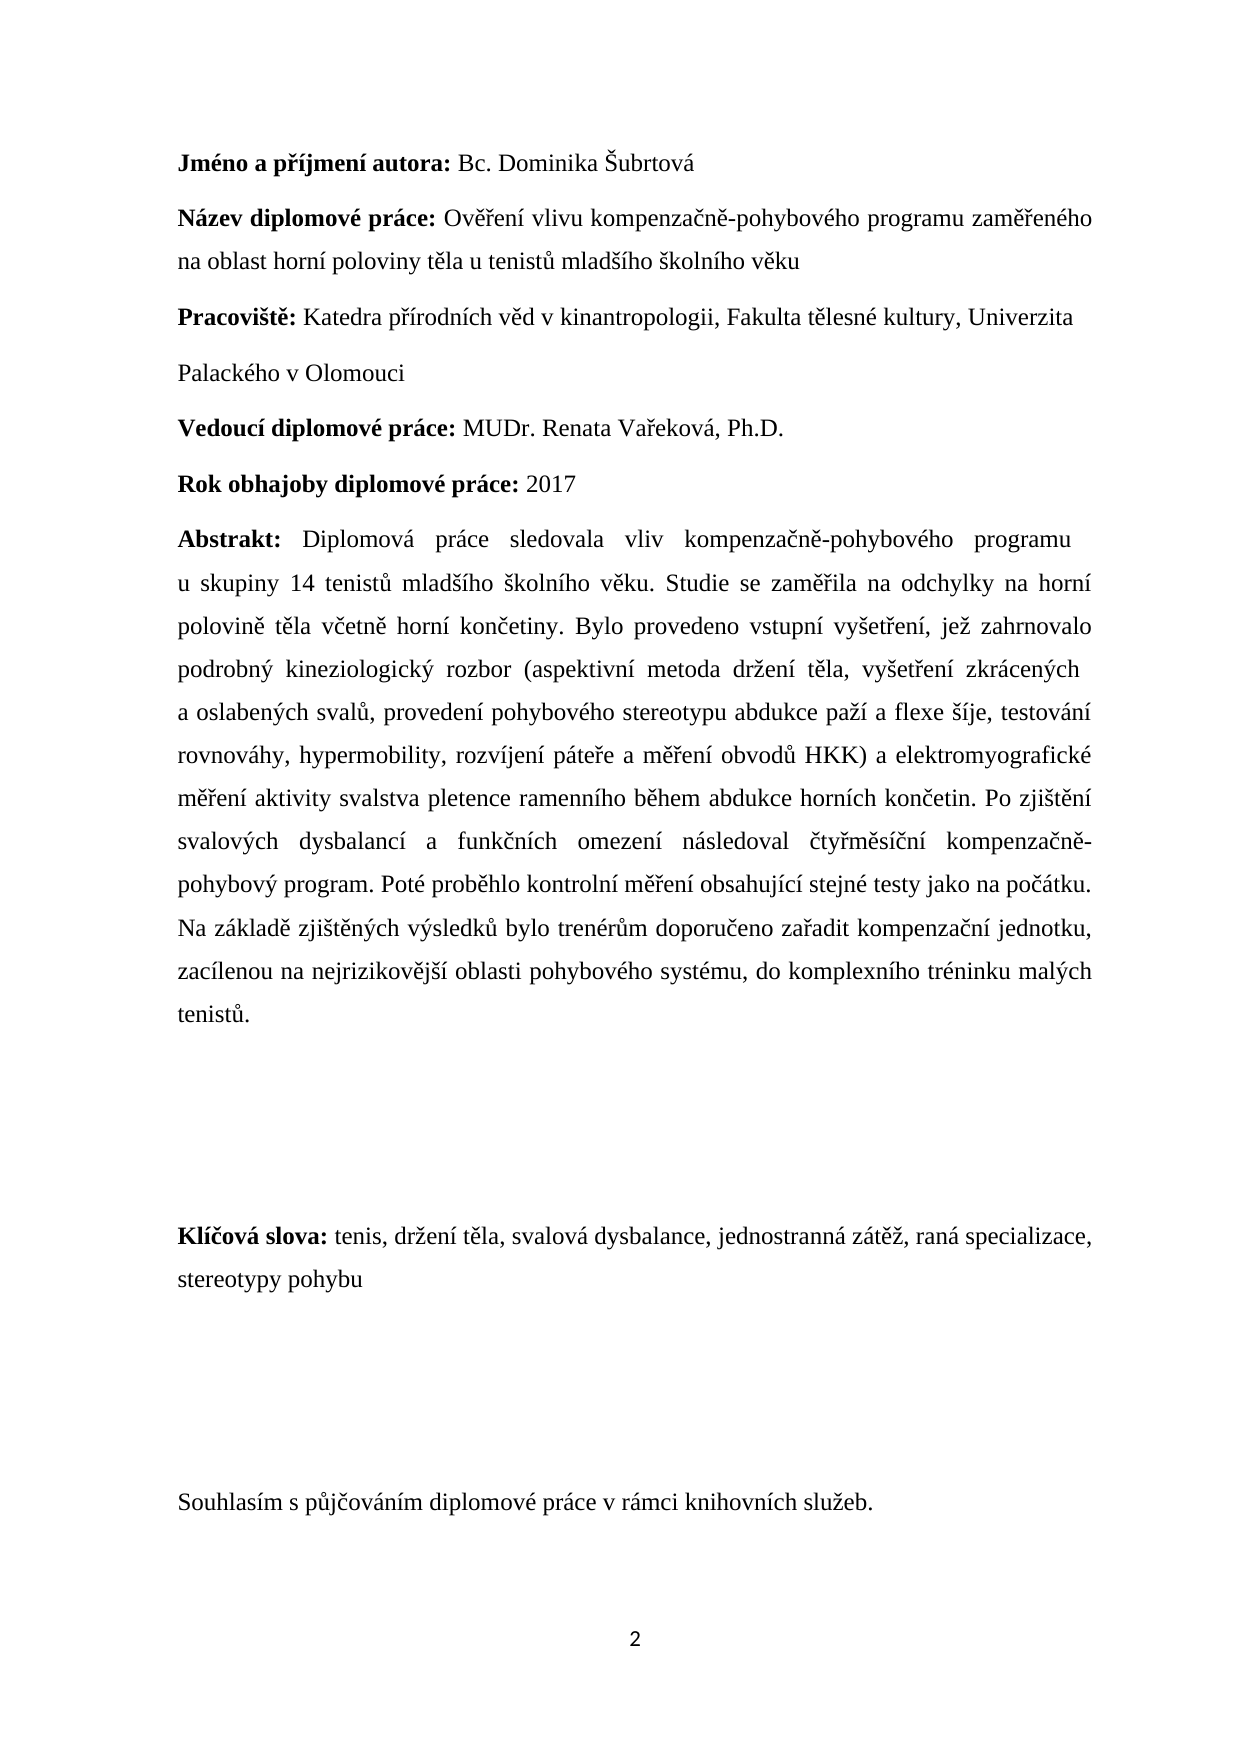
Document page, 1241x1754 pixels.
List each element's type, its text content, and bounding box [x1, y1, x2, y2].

text Pracoviště: Katedra přírodních věd v kinantropologii, Fakulta tělesné kultury, Univerzita [177, 302, 1092, 331]
text Vedoucí diplomové práce: MUDr. Renata Vařeková, Ph.D. [177, 413, 1092, 442]
text Palackého v Olomouci [177, 358, 1092, 386]
text Klíčová slova: tenis, držení těla, svalová dysbalance, jednostranná zátěž, raná specializace, stereotypy pohybu [177, 1221, 1092, 1293]
text Název diplomové práce: Ověření vlivu kompenzačně-pohybového programu zaměřeného na oblast horní poloviny těla u tenistů mladšího školního věku [177, 203, 1092, 275]
text Abstrakt: Diplomová práce sledovala vliv kompenzačně-pohybového programu u skupiny 14 tenistů mladšího školního věku. Studie se zaměřila na odchylky na horní polovině těla včetně horní končetiny. Bylo provedeno vstupní vyšetření, jež zahrnovalo podrobný kineziologický rozbor (aspektivní metoda držení těla, vyšetření zkrácených a oslabených svalů, provedení pohybového stereotypu abdukce paží a flexe šíje, testování rovnováhy, hypermobility, rozvíjení páteře a měření obvodů HKK) a elektromyografické měření aktivity svalstva pletence ramenního během abdukce horních končetin. Po zjištění svalových dysbalancí a funkčních omezení následoval čtyřměsíční kompenzačně-pohybový program. Poté proběhlo kontrolní měření obsahující stejné testy jako na počátku. Na základě zjištěných výsledků bylo trenérům doporučeno zařadit kompenzační jednotku, zacílenou na nejrizikovější oblasti pohybového systému, do komplexního tréninku malých tenistů. [177, 524, 1092, 1028]
text Rok obhajoby diplomové práce: 2017 [177, 469, 1092, 498]
text Jméno a příjmení autora: Bc. Dominika Šubrtová [177, 148, 1092, 176]
text Souhlasím s půjčováním diplomové práce v rámci knihovních služeb. [177, 1487, 1092, 1516]
